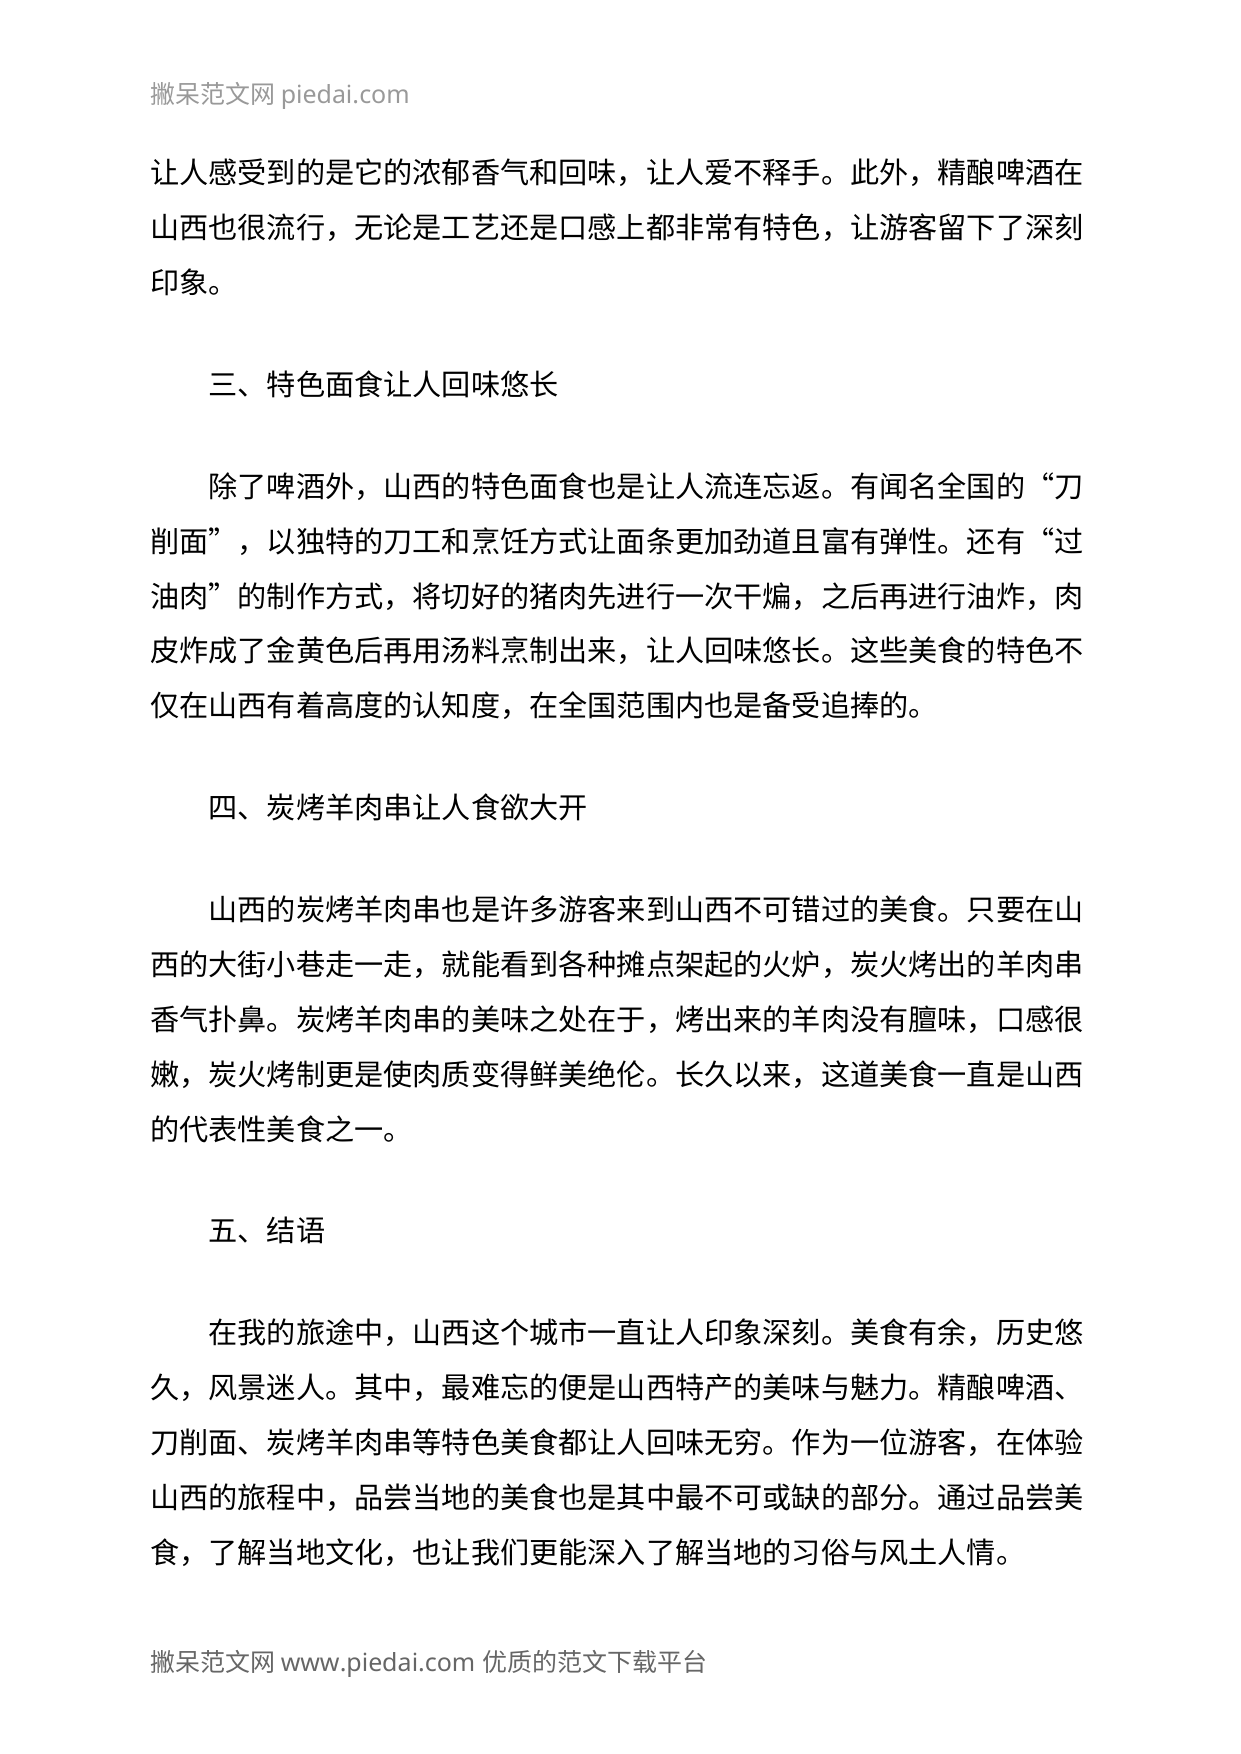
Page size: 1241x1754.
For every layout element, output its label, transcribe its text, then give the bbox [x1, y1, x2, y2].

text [150, 150, 1090, 302]
text 三、特色面食让人回味悠长 [150, 362, 1090, 404]
text 在我的旅途中，山西这个城市一直让人印象深刻。美食有余，历史悠久，风景迷人。其中，最难忘的便是山西特产的美味与魅力。精酿啤酒、刀削面、炭烤羊肉串等特色美食都让人回味无穷。作为一位游客，在体验山西的旅程中，品尝当地的美食也是其中最不可或缺的部分。通过品尝美食，了解当地文化，也让我们更能深入了解当地的习俗与风土人情。 [150, 1309, 1090, 1571]
text 五、结语 [150, 1208, 1090, 1250]
text 四、炭烤羊肉串让人食欲大开 [150, 785, 1090, 827]
text 山西的炭烤羊肉串也是许多游客来到山西不可错过的美食。只要在山西的大街小巷走一走，就能看到各种摊点架起的火炉，炭火烤出的羊肉串香气扑鼻。炭烤羊肉串的美味之处在于，烤出来的羊肉没有膻味，口感很嫩，炭火烤制更是使肉质变得鲜美绝伦。长久以来，这道美食一直是山西的代表性美食之一。 [150, 886, 1090, 1148]
text 除了啤酒外，山西的特色面食也是让人流连忘返。有闻名全国的“刀削面”，以独特的刀工和烹饪方式让面条更加劲道且富有弹性。还有“过油肉”的制作方式，将切好的猪肉先进行一次干煸，之后再进行油炸，肉皮炸成了金黄色后再用汤料烹制出来，让人回味悠长。这些美食的特色不仅在山西有着高度的认知度，在全国范围内也是备受追捧的。 [150, 463, 1090, 725]
